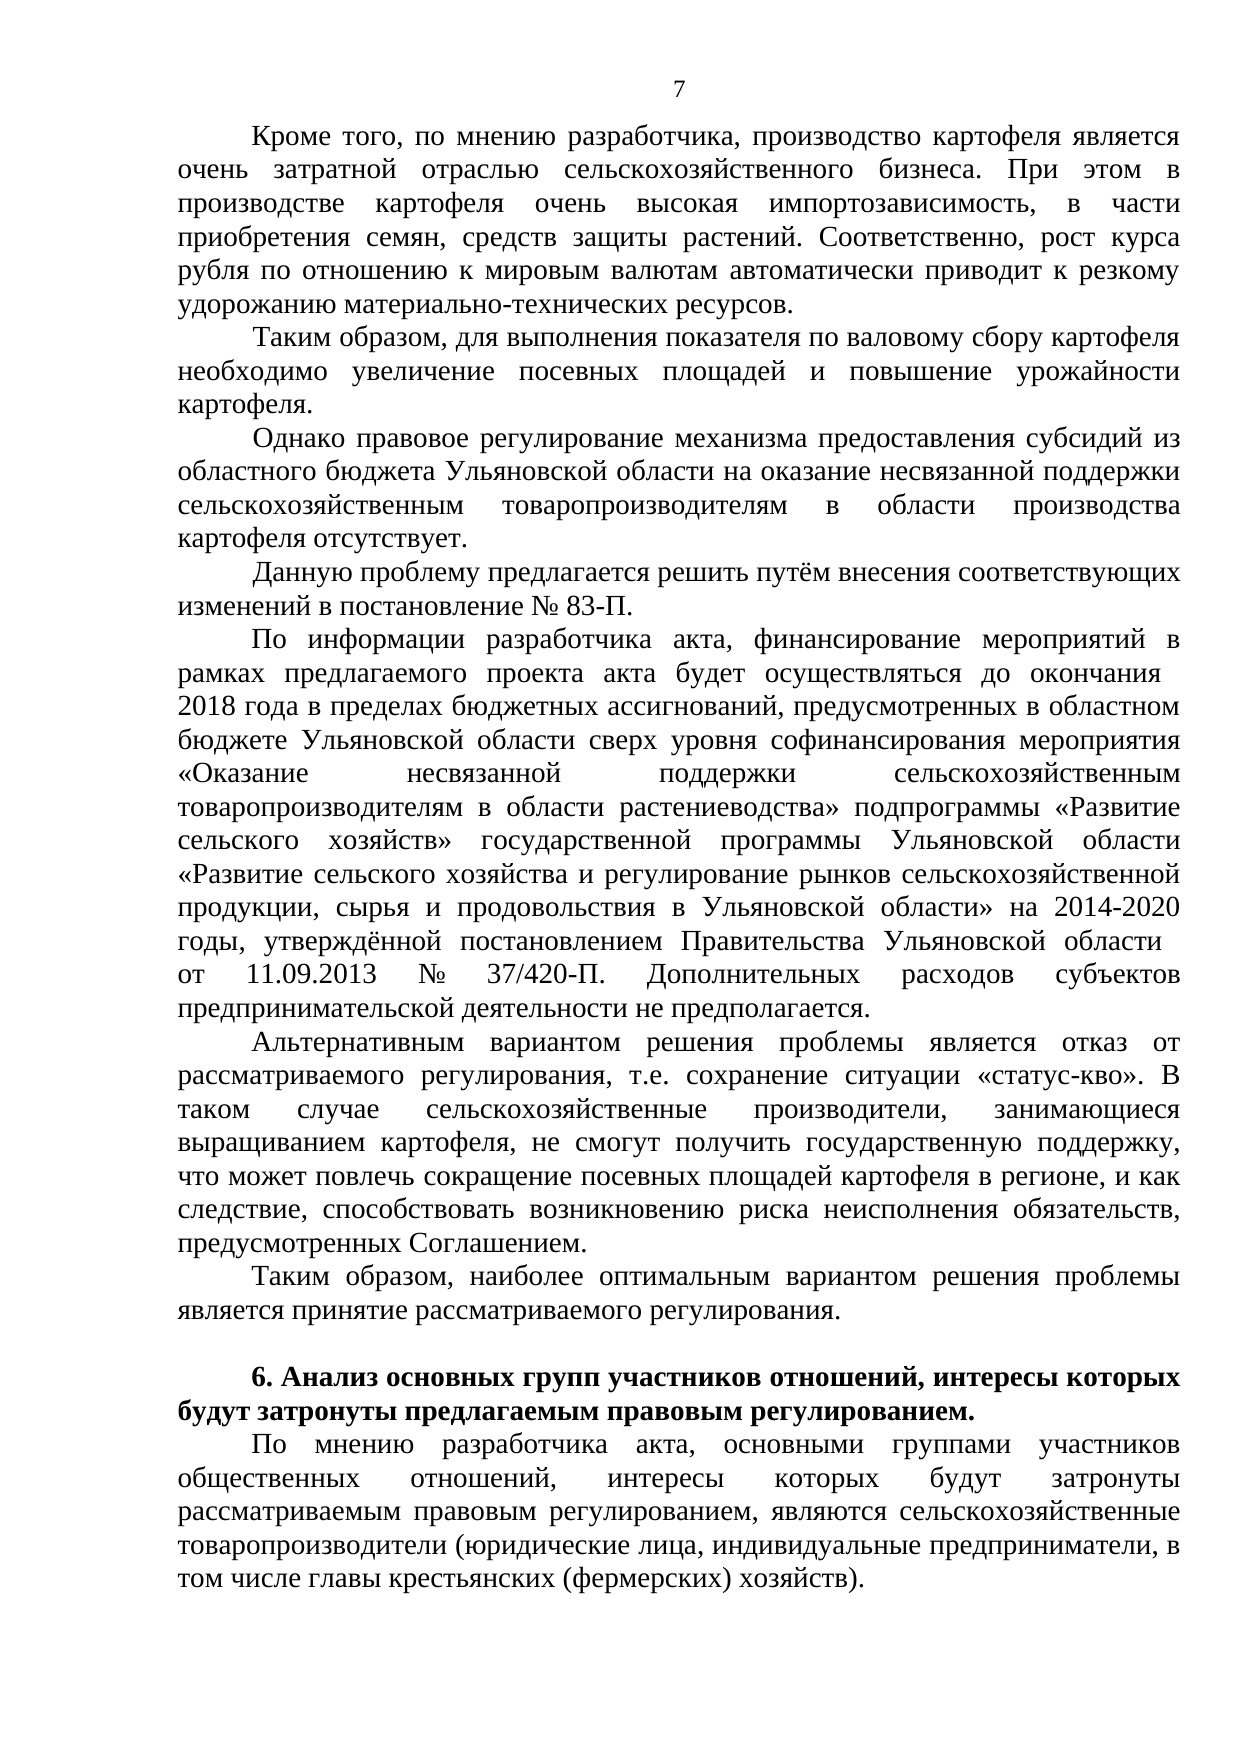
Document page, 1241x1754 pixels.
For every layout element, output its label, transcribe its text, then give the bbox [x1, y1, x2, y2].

text Альтернативным вариантом решения проблемы является отказ от рассматриваемого регулирования, т.е. сохранение ситуации «статус-кво». В таком случае сельскохозяйственные производители, занимающиеся выращиванием картофеля, не смогут получить государственную поддержку, что может повлечь сокращение посевных площадей картофеля в регионе, и как следствие, способствовать возникновению риска неисполнения обязательств, предусмотренных Соглашением. [177, 1024, 1181, 1258]
text 6. Анализ основных групп участников отношений, интересы которых будут затронуты предлагаемым правовым регулированием. [177, 1359, 1181, 1426]
text Данную проблему предлагается решить путём внесения соответствующих изменений в постановление № 83-П. [177, 554, 1181, 621]
text По информации разработчика акта, финансирование мероприятий в рамках предлагаемого проекта акта будет осуществляться до окончания 2018 года в пределах бюджетных ассигнований, предусмотренных в областном бюджете Ульяновской области сверх уровня софинансирования мероприятия «Оказание несвязанной поддержки сельскохозяйственным товаропроизводителям в области растениеводства» подпрограммы «Развитие сельского хозяйств» государственной программы Ульяновской области «Развитие сельского хозяйства и регулирование рынков сельскохозяйственной продукции, сырья и продовольствия в Ульяновской области» на 2014-2020 годы, утверждённой постановлением Правительства Ульяновской области от 11.09.2013 № 37/420-П. Дополнительных расходов субъектов предпринимательской деятельности не предполагается. [177, 621, 1181, 1024]
text По мнению разработчика акта, основными группами участников общественных отношений, интересы которых будут затронуты рассматриваемым правовым регулированием, являются сельскохозяйственные товаропроизводители (юридические лица, индивидуальные предприниматели, в том числе главы крестьянских (фермерских) хозяйств). [177, 1426, 1181, 1594]
text Кроме того, по мнению разработчика, производство картофеля является очень затратной отраслью сельскохозяйственного бизнеса. При этом в производстве картофеля очень высокая импортозависимость, в части приобретения семян, средств защиты растений. Соответственно, рост курса рубля по отношению к мировым валютам автоматически приводит к резкому удорожанию материально-технических ресурсов. [177, 118, 1181, 319]
text Однако правовое регулирование механизма предоставления субсидий из областного бюджета Ульяновской области на оказание несвязанной поддержки сельскохозяйственным товаропроизводителям в области производства картофеля отсутствует. [177, 420, 1181, 554]
text Таким образом, для выполнения показателя по валовому сбору картофеля необходимо увеличение посевных площадей и повышение урожайности картофеля. [177, 319, 1181, 420]
text Таким образом, наиболее оптимальным вариантом решения проблемы является принятие рассматриваемого регулирования. [177, 1258, 1181, 1326]
